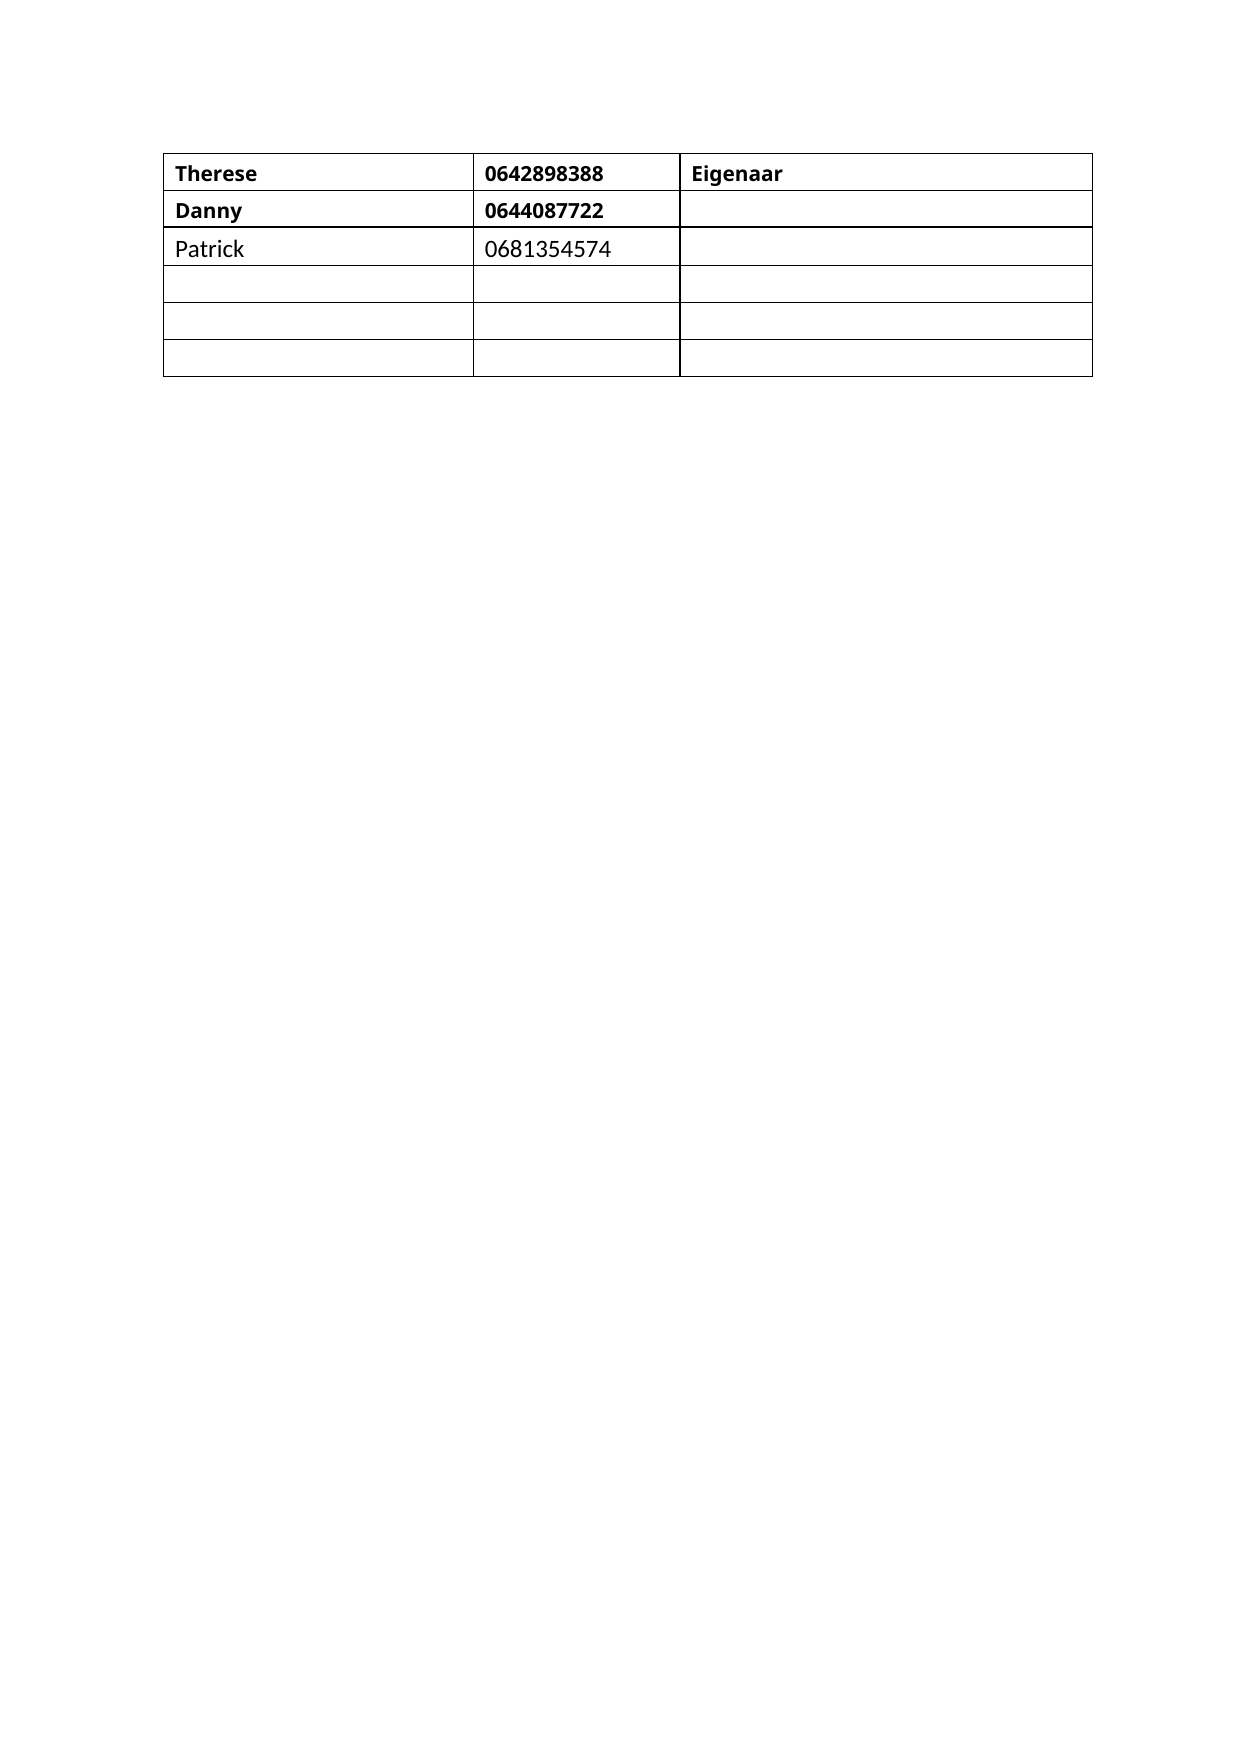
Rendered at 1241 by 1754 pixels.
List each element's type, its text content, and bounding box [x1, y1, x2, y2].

table_cell Danny [164, 191, 473, 226]
table_cell [681, 303, 1092, 339]
table_cell Eigenaar [681, 154, 1092, 189]
table_cell Therese [164, 154, 473, 189]
table_cell [681, 266, 1092, 302]
table_cell Patrick [164, 228, 473, 265]
table_cell [681, 340, 1092, 376]
table_cell 0644087722 [474, 191, 679, 226]
table_cell [681, 191, 1092, 226]
table_cell [164, 266, 473, 302]
table_cell 0642898388 [474, 154, 679, 189]
table_cell [164, 303, 473, 339]
table_cell [164, 340, 473, 376]
table_cell [681, 228, 1092, 265]
table_cell [474, 266, 679, 302]
table_cell 0681354574 [474, 228, 679, 265]
table_cell [474, 340, 679, 376]
table_cell [474, 303, 679, 339]
